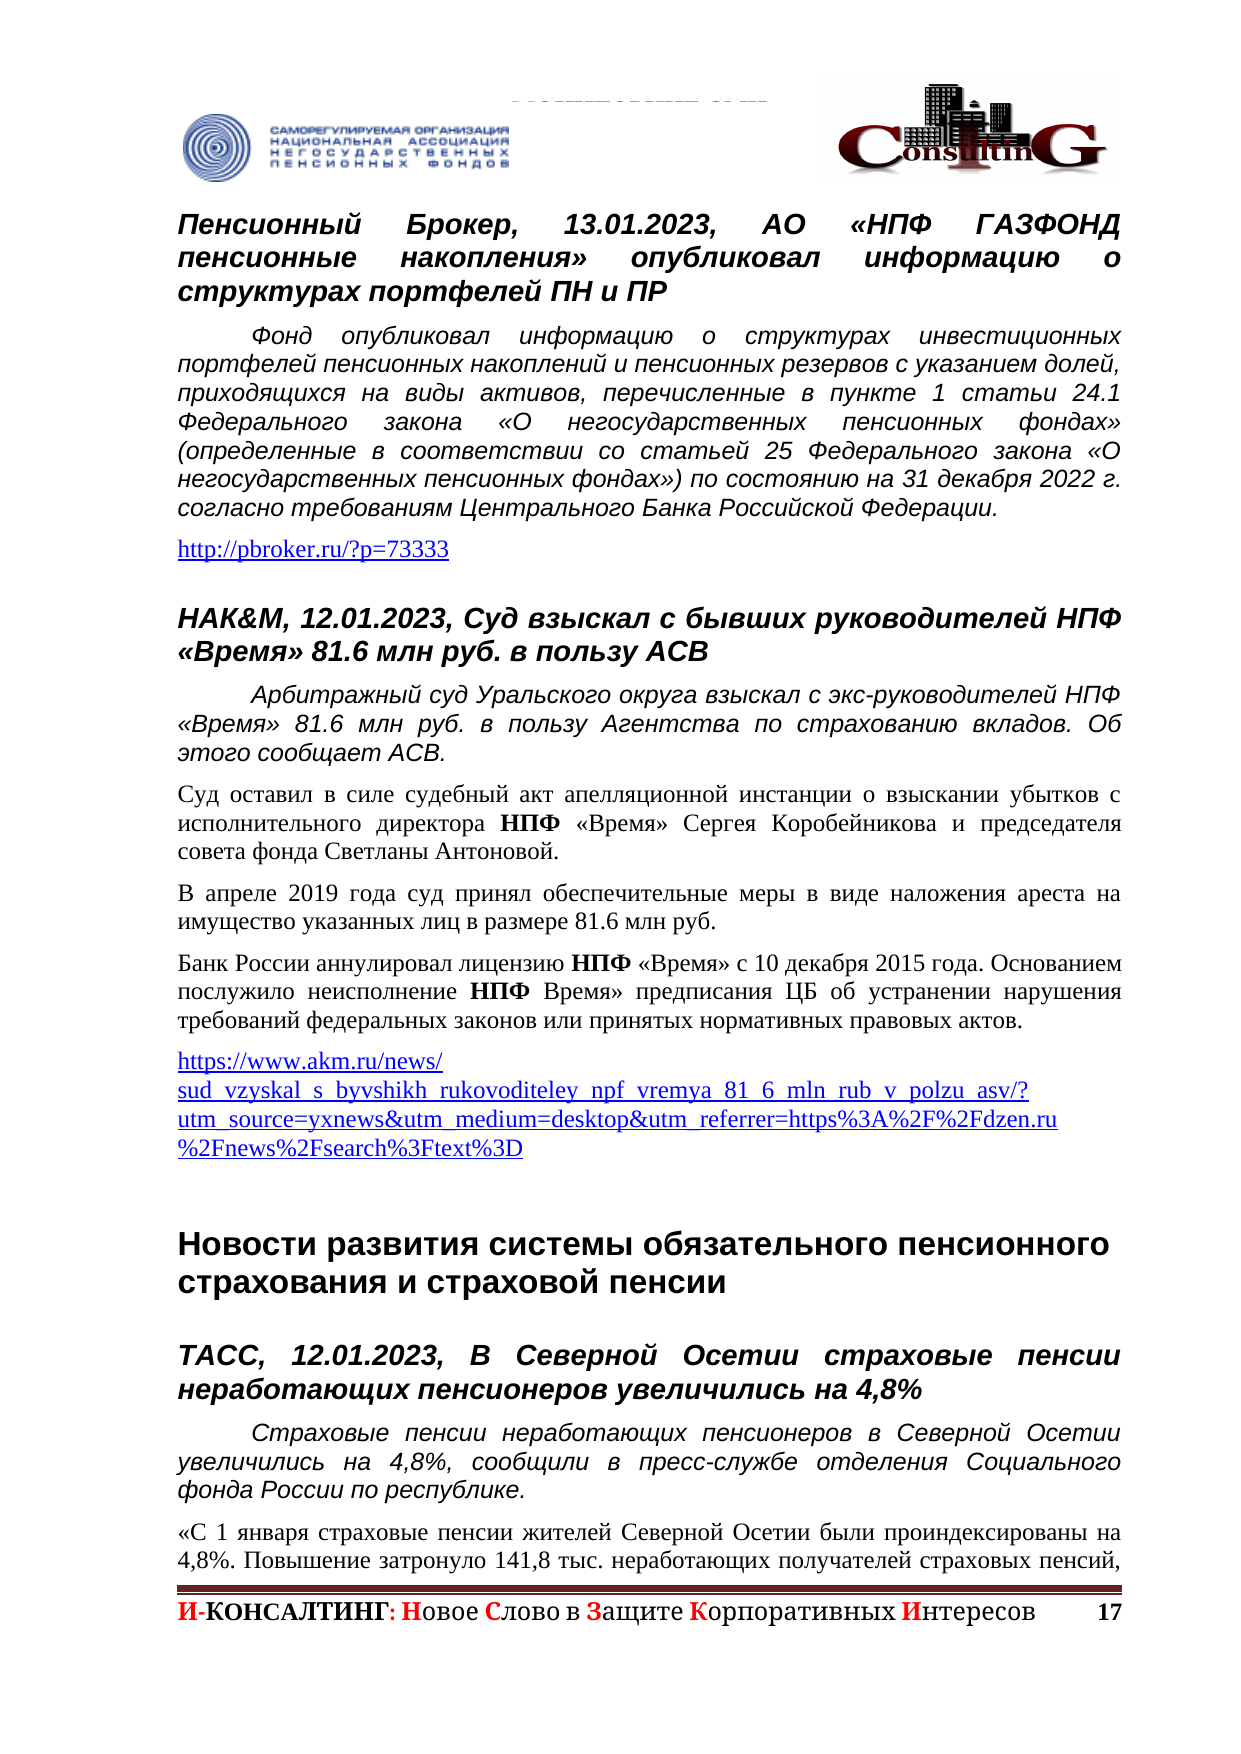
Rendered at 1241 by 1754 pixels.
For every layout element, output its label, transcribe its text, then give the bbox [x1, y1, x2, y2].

subtitle Страховые пенсии неработающих пенсионеров в Северной Осетии увеличились на 4,8%, сообщили в пресс-службе отделения Социального фонда России по республике. [177, 1418, 1122, 1504]
text Банк России аннулировал лицензию НПФ «Время» с 10 декабря 2015 года. Основанием послужило неисполнение НПФ Время» предписания ЦБ об устранении нарушения требований федеральных законов или принятых нормативных правовых актов. [177, 948, 1122, 1034]
text http://pbroker.ru/?p=73333 [177, 534, 1122, 563]
subtitle ТАСС, 12.01.2023, В Северной Осетии страховые пенсии неработающих пенсионеров увеличились на 4,8% [177, 1338, 1122, 1405]
subtitle Фонд опубликовал информацию о cтруктурах инвестиционных портфелей пенсионных накоплений и пенсионных резервов с указанием долей, приходящихся на виды активов, перечисленные в пункте 1 статьи 24.1 Федерального закона «О негосударственных пенсионных фондах» (определенные в соответствии со статьей 25 Федерального закона «О негосударственных пенсионных фондах») по состоянию на 31 декабря 2022 г. согласно требованиям Центрального Банка Российской Федерации. [177, 321, 1122, 522]
subtitle Арбитражный суд Уральского округа взыскал с экс-руководителей НПФ «Время» 81.6 млн руб. в пользу Агентства по страхованию вкладов. Об этого сообщает АСВ. [177, 680, 1122, 766]
subtitle Пенсионный Брокер, 13.01.2023, АО «НПФ ГАЗФОНД пенсионные накопления» опубликовал информацию о структурах портфелей﻿ ПН и ПР [177, 207, 1122, 308]
picture [821, 73, 1122, 182]
text В апреле 2019 года суд принял обеспечительные меры в виде наложения ареста на имущество указанных лиц в размере 81.6 млн руб. [177, 878, 1122, 935]
text Суд оставил в силе судебный акт апелляционной инстанции о взыскании убытков с исполнительного директора НПФ «Время» Сергея Коробейникова и председателя совета фонда Светланы Антоновой. [177, 779, 1122, 865]
subtitle НАК&М, 12.01.2023, Суд взыскал с бывших руководителей НПФ «Время» 81.6 млн руб. в пользу АСВ [177, 601, 1122, 668]
picture [183, 114, 509, 182]
subtitle Новости развития системы обязательного пенсионного страхования и страховой пенсии [177, 1224, 1122, 1301]
text https://www.akm.ru/news/sud_vzyskal_s_byvshikh_rukovoditeley_npf_vremya_81_6_mln_rub_v_polzu_asv/?utm_source=yxnews&utm_medium=desktop&utm_referrer=https%3A%2F%2Fdzen.ru%2Fnews%2Fsearch%3Ftext%3D [177, 1046, 1122, 1161]
